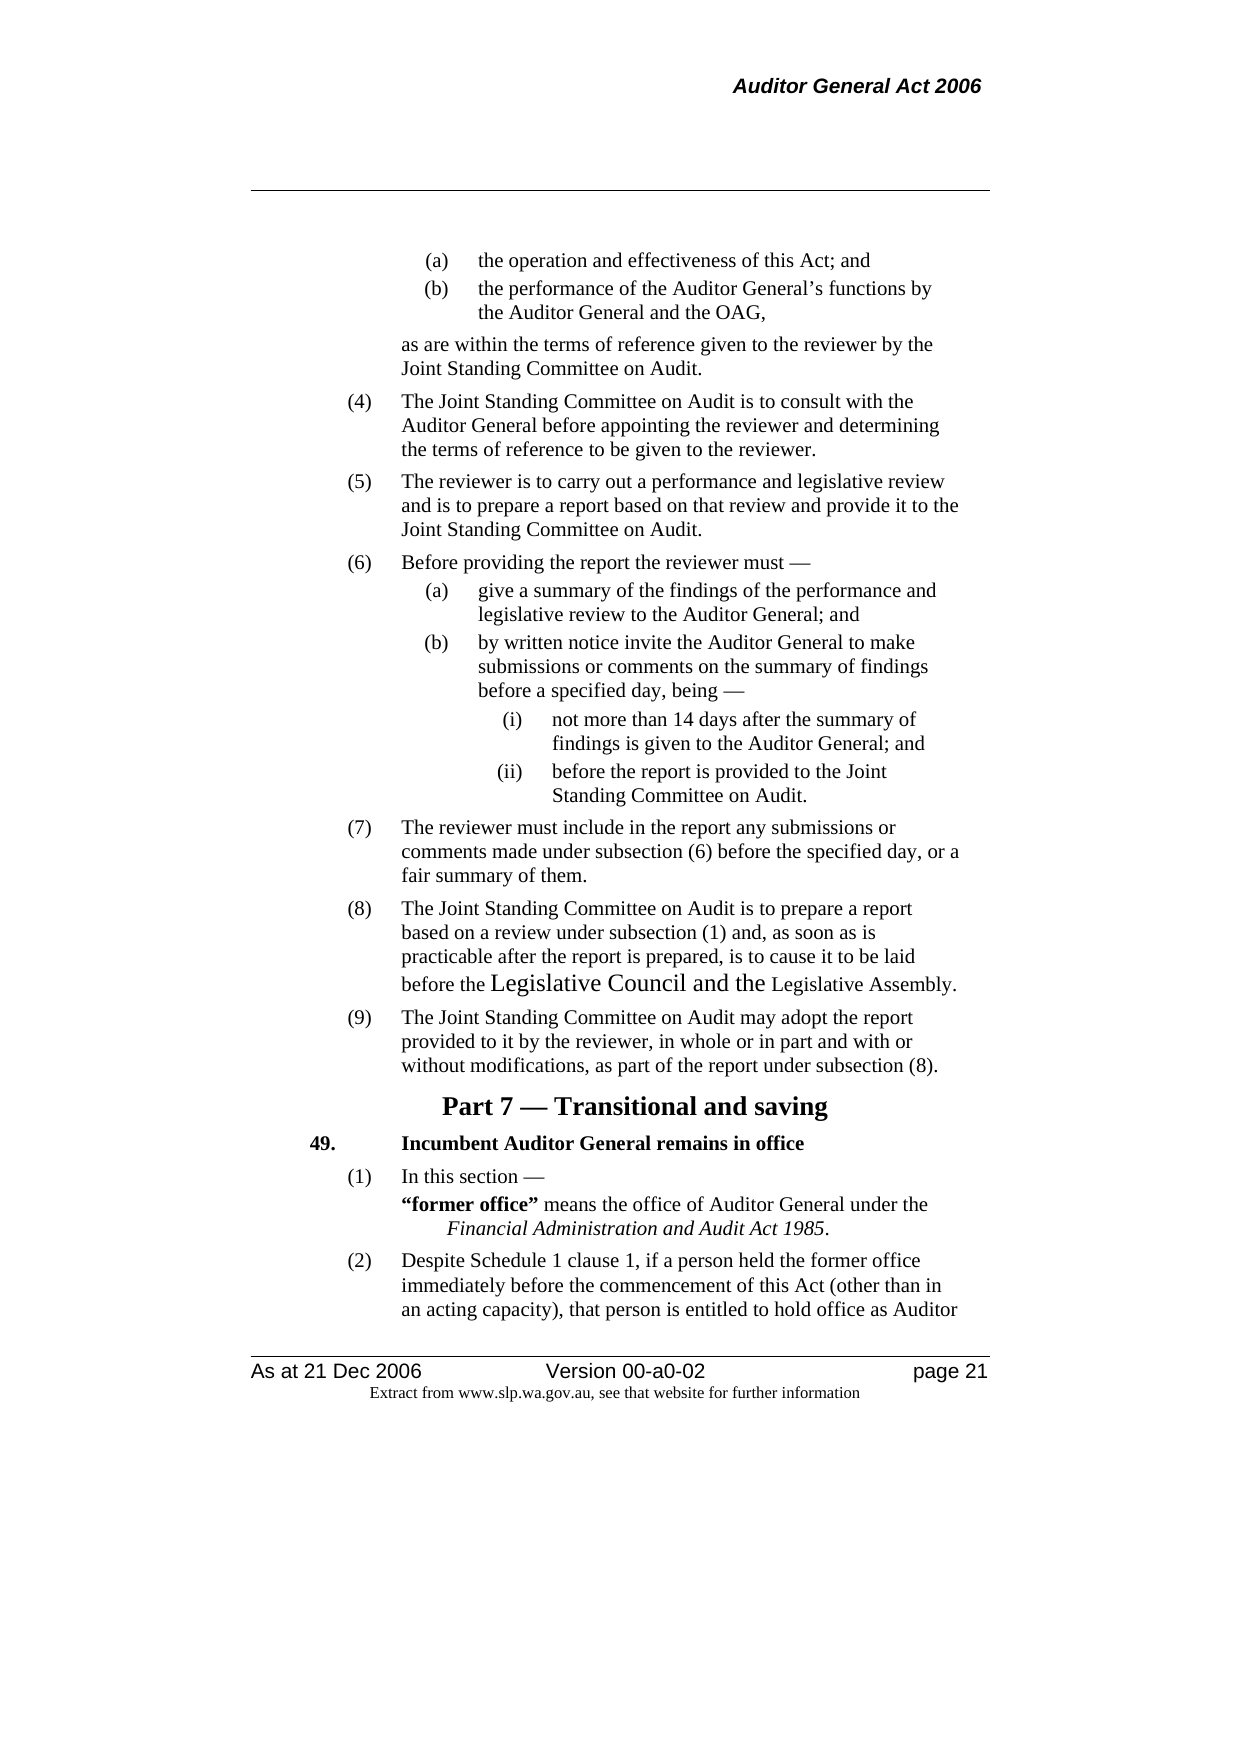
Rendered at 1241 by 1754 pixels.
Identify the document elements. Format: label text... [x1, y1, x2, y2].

text (ii) before the report is provided to the Joint Standing Committee on Audit. [463, 759, 960, 807]
text (6) Before providing the report the reviewer must — [312, 550, 960, 574]
text (b) by written notice invite the Auditor General to make submissions or comments on the summary of findings before a specified day, being — [389, 630, 960, 702]
text (a) the operation and effectiveness of this Act; and [389, 247, 960, 272]
text (1) In this section — [312, 1164, 960, 1188]
text (5) The reviewer is to carry out a performance and legislative review and is to prepare a report based on that review and provide it to the Joint Standing Committee on Audit. [312, 469, 960, 541]
text as are within the terms of reference given to the reviewer by the Joint Standing Committee on Audit. [312, 332, 960, 380]
subtitle 49. Incumbent Auditor General remains in office [309, 1131, 960, 1155]
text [312, 1248, 960, 1321]
subtitle Part 7 — Transitional and saving [309, 1090, 960, 1121]
text (b) the performance of the Auditor General’s functions by the Auditor General and the OAG, [389, 276, 960, 324]
text (7) The reviewer must include in the report any submissions or comments made under subsection (6) before the specified day, or a fair summary of them. [312, 815, 960, 887]
text (8) The Joint Standing Committee on Audit is to prepare a report based on a review under subsection (1) and, as soon as is practicable after the report is prepared, is to cause it to be laid before the Legislative Council and the Legislative Assembly. [312, 896, 960, 997]
text (a) give a summary of the findings of the performance and legislative review to the Auditor General; and [389, 578, 960, 626]
text (i) not more than 14 days after the summary of findings is given to the Auditor General; and [463, 707, 960, 755]
text (9) The Joint Standing Committee on Audit may adopt the report provided to it by the reviewer, in whole or in part and with or without modifications, as part of the report under subsection (8). [312, 1005, 960, 1077]
text (4) The Joint Standing Committee on Audit is to consult with the Auditor General before appointing the reviewer and determining the terms of reference to be given to the reviewer. [312, 389, 960, 461]
text “former office” means the office of Auditor General under the Financial Administration and Audit Act 1985. [369, 1192, 960, 1240]
